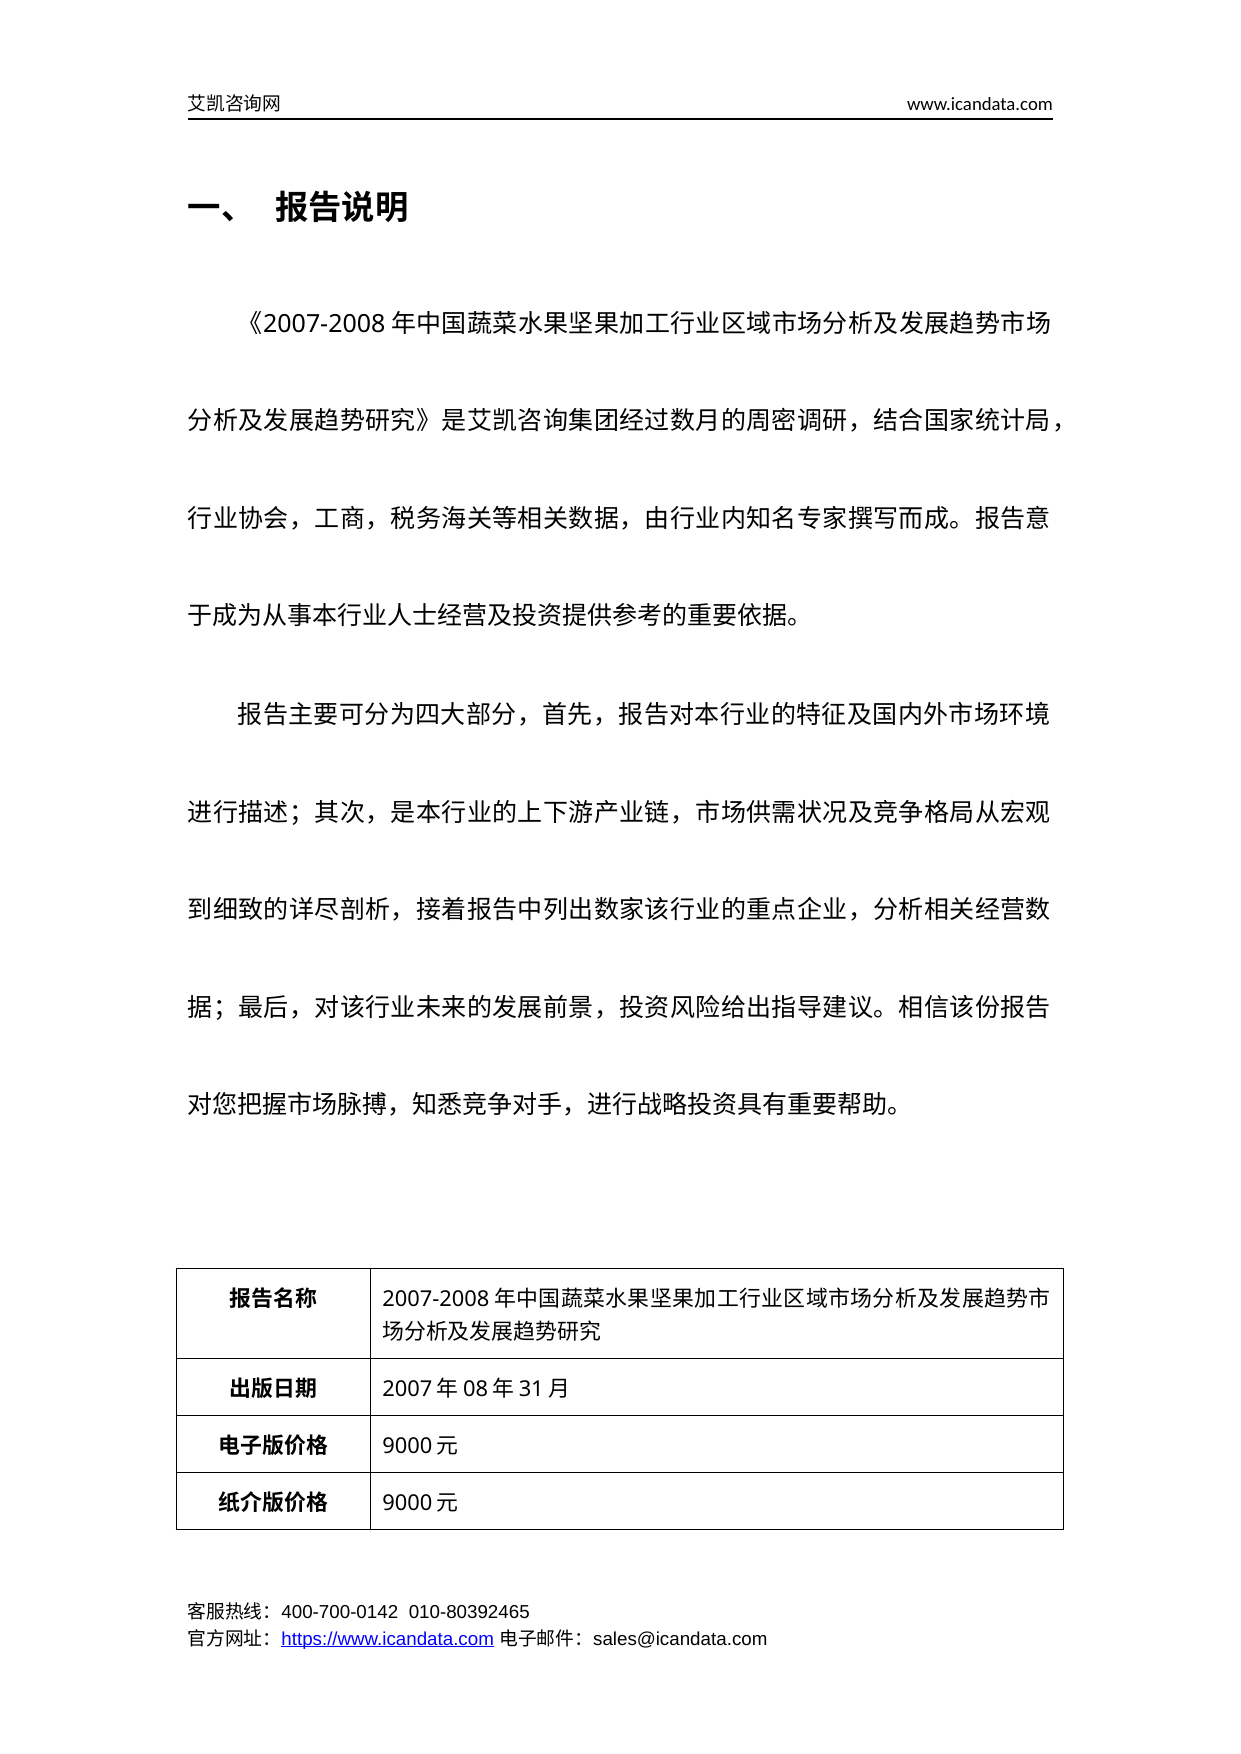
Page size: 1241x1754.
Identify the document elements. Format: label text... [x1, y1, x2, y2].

text 《2007-2008年中国蔬菜水果坚果加工行业区域市场分析及发展趋势市场分析及发展趋势研究》是艾凯咨询集团经过数月的周密调研，结合国家统计局，行业协会，工商，税务海关等相关数据，由行业内知名专家撰写而成。报告意于成为从事本行业人士经营及投资提供参考的重要依据。 [187, 289, 1053, 646]
text 报告主要可分为四大部分，首先，报告对本行业的特征及国内外市场环境进行描述；其次，是本行业的上下游产业链，市场供需状况及竞争格局从宏观到细致的详尽剖析，接着报告中列出数家该行业的重点企业，分析相关经营数据；最后，对该行业未来的发展前景，投资风险给出指导建议。相信该份报告对您把握市场脉搏，知悉竞争对手，进行战略投资具有重要帮助。 [187, 681, 1053, 1136]
table_cell 2007年08年31月 [371, 1359, 1063, 1415]
table_cell 纸介版价格 [177, 1473, 370, 1529]
table_header 2007-2008年中国蔬菜水果坚果加工行业区域市场分析及发展趋势市场分析及发展趋势研究 [371, 1269, 1063, 1358]
table_cell 9000元 [371, 1416, 1063, 1472]
table_cell 9000元 [371, 1473, 1063, 1529]
table_cell 电子版价格 [177, 1416, 370, 1472]
table_cell 出版日期 [177, 1359, 370, 1415]
subtitle 报告说明 [187, 172, 1053, 237]
table_header 报告名称 [177, 1269, 370, 1358]
